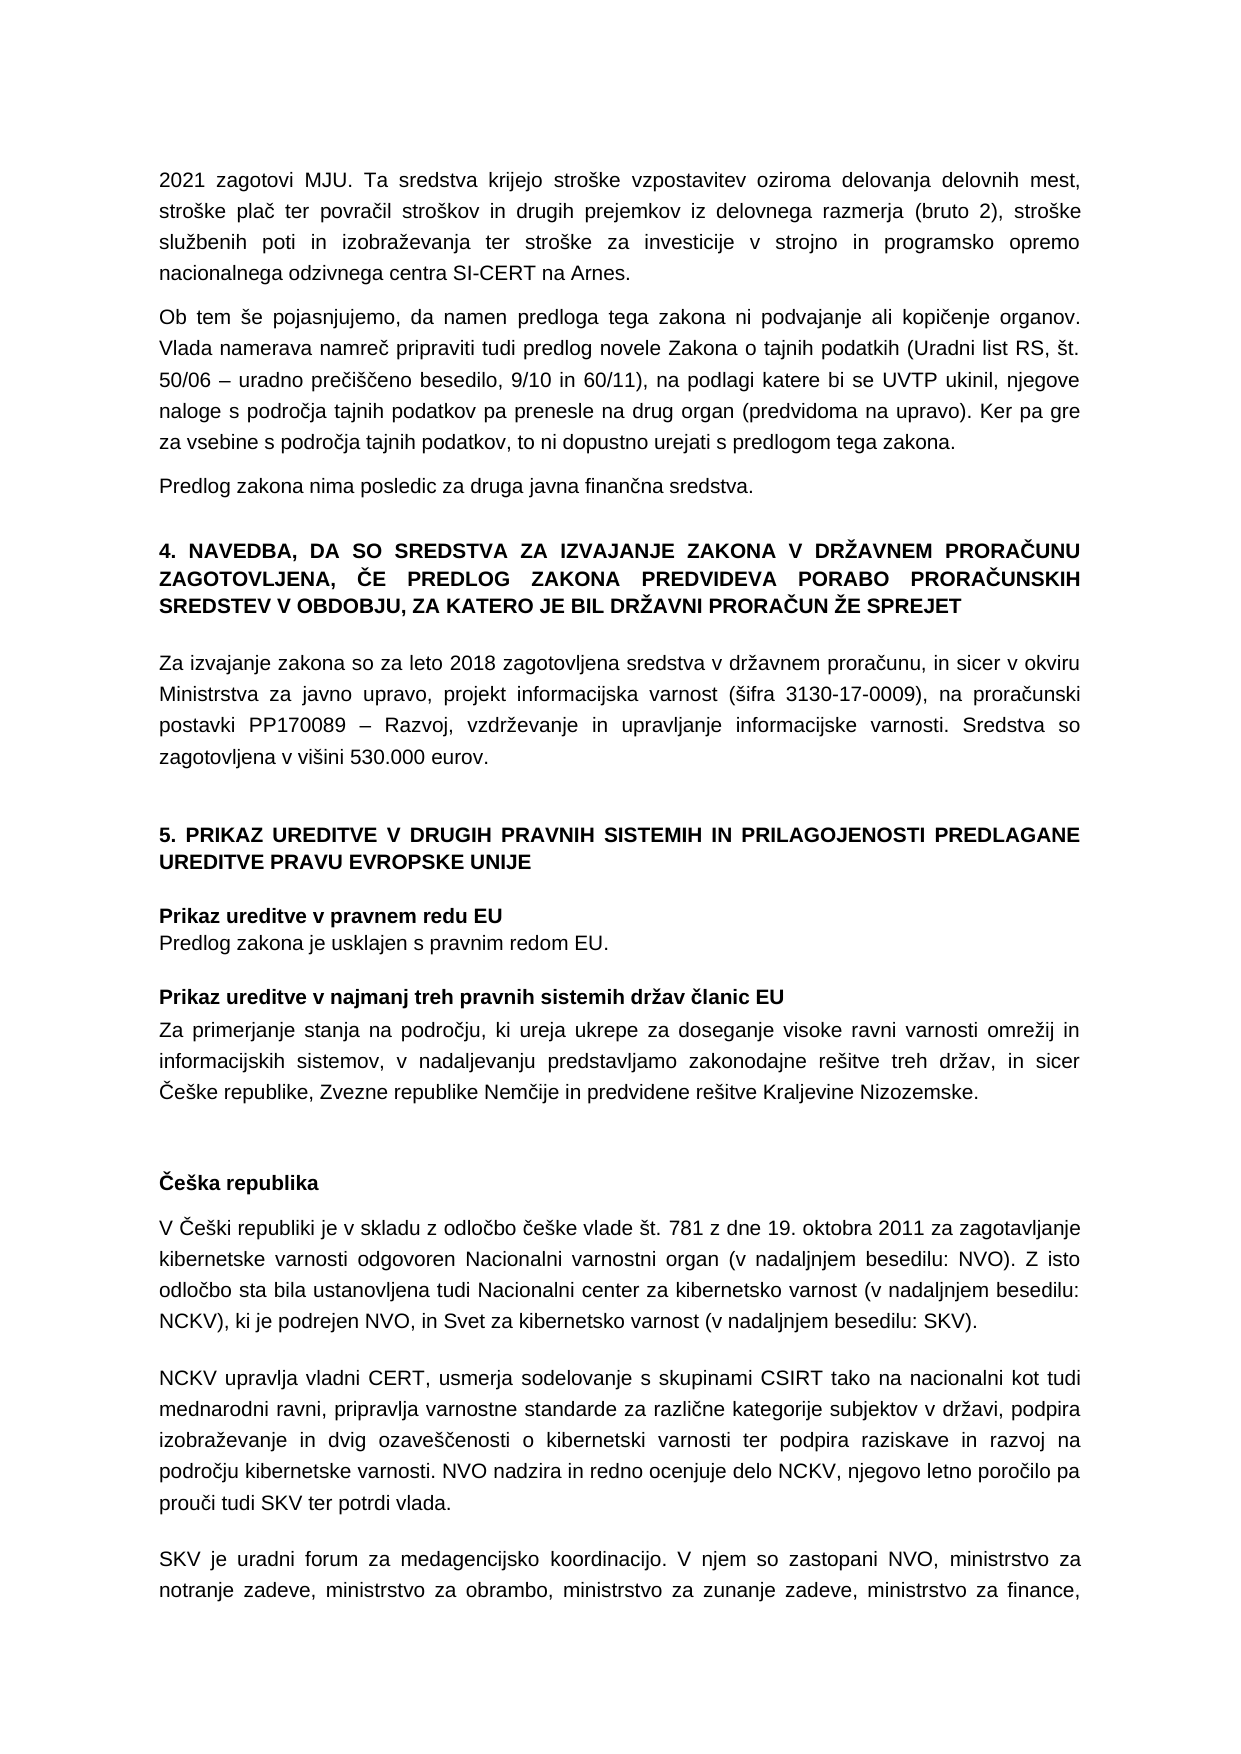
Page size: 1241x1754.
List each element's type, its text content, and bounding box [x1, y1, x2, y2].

table_cell 5. PRIKAZ UREDITVE V DRUGIH PRAVNIH SISTEMIH IN PRILAGOJENOSTI PREDLAGANE UREDITVE PRAVU EVROPSKE UNIJE Prikaz ureditve v pravnem redu EU Predlog zakona je usklajen s pravnim redom EU. [148, 821, 1093, 983]
table_cell Za izvajanje zakona so za leto 2018 zagotovljena sredstva v državnem proračunu, in sicer v okviru Ministrstva za javno upravo, projekt informacijska varnost (šifra 3130-17-0009), na proračunski postavki PP170089 – Razvoj, vzdrževanje in upravljanje informacijske varnosti. Sredstva so zagotovljena v višini 530.000 eurov. [148, 619, 1093, 821]
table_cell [148, 983, 1093, 1602]
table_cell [148, 148, 1093, 537]
table_cell 4. NAVEDBA, DA SO SREDSTVA ZA IZVAJANJE ZAKONA V DRŽAVNEM PRORAČUNU ZAGOTOVLJENA, ČE PREDLOG ZAKONA PREDVIDEVA PORABO PRORAČUNSKIH SREDSTEV V OBDOBJU, ZA KATERO JE BIL DRŽAVNI PRORAČUN ŽE SPREJET [148, 537, 1093, 618]
